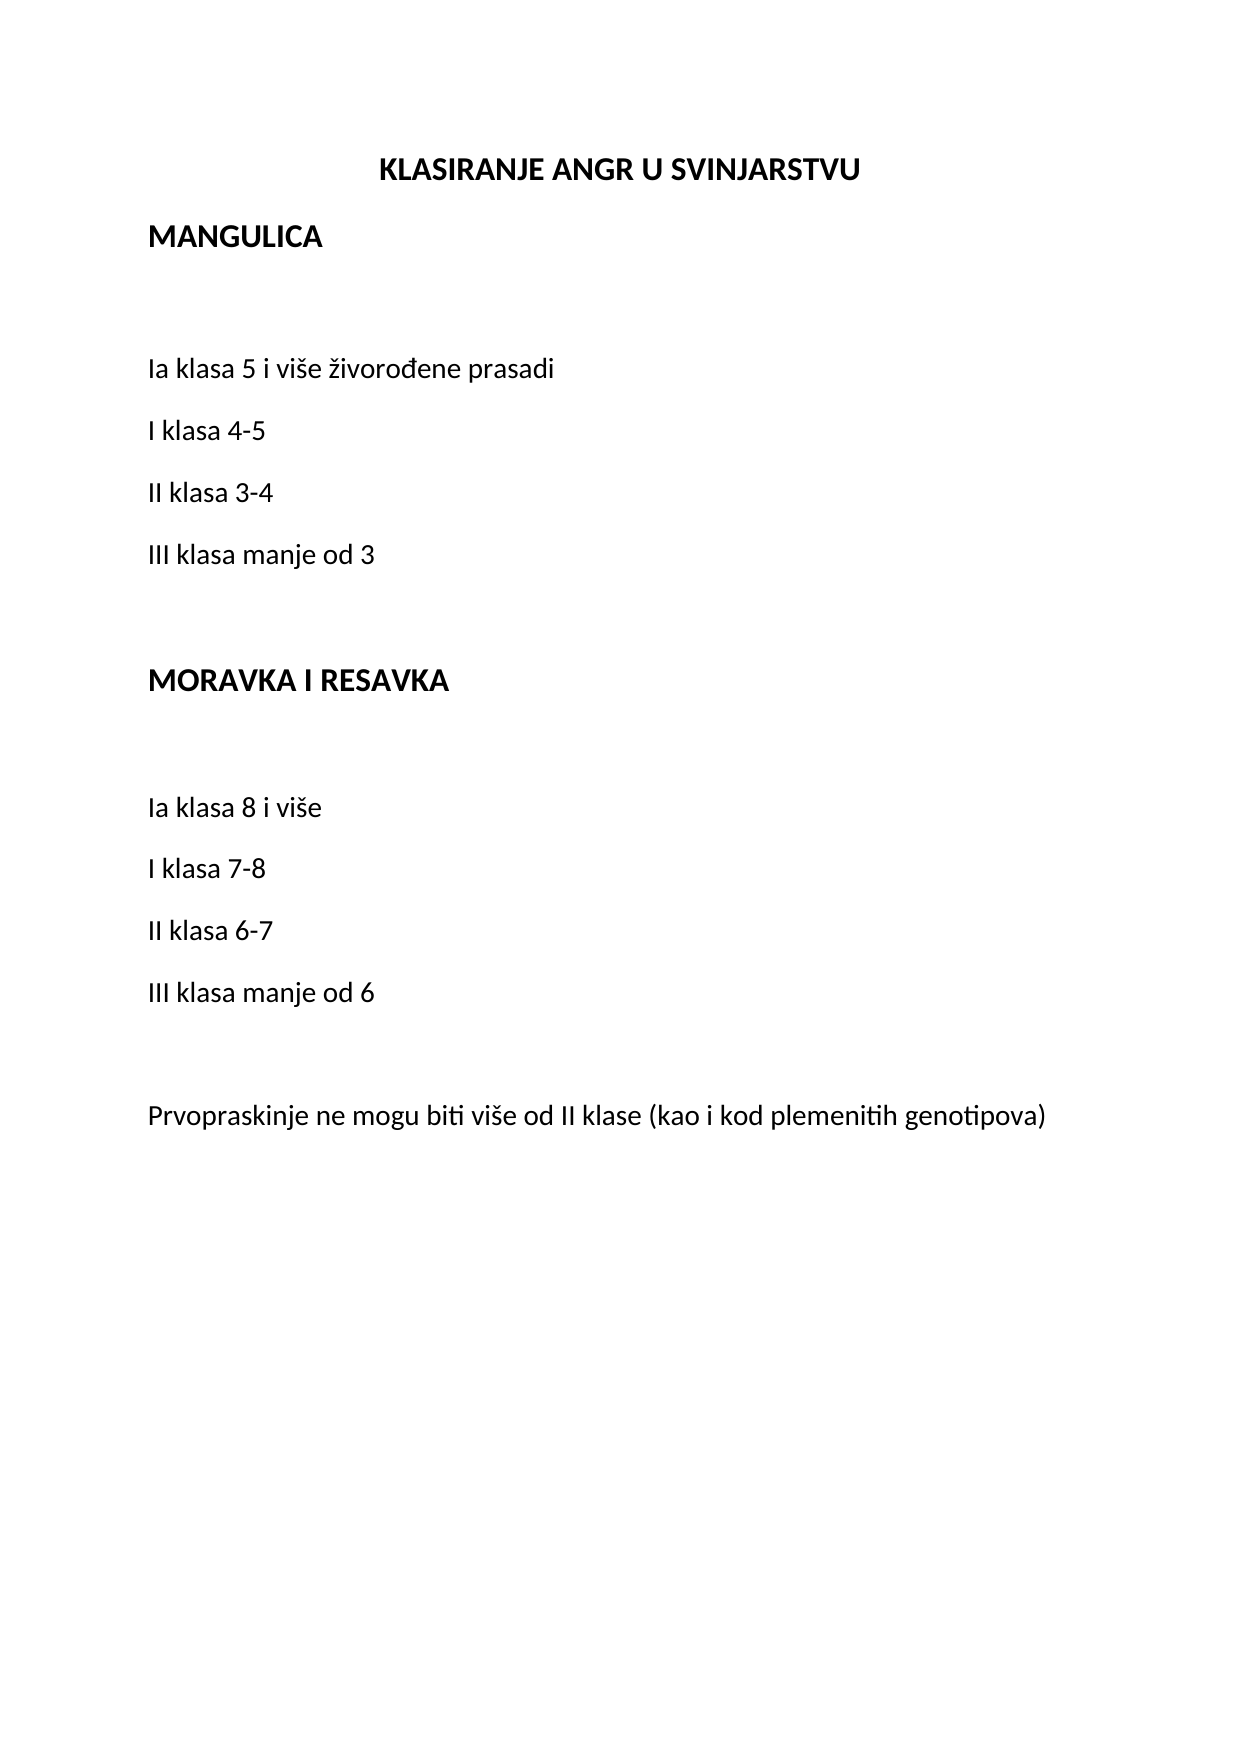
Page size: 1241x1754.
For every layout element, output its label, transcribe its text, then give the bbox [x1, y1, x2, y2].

text II klasa 6-7 [148, 912, 1093, 948]
text Ia klasa 8 i više [148, 789, 1093, 824]
text II klasa 3-4 [148, 474, 1093, 509]
text KLASIRANJE ANGR U SVINJARSTVU [148, 148, 1093, 188]
text Prvopraskinje ne mogu biti više od II klase (kao i kod plemenitih genotipova) [148, 1097, 1093, 1133]
text Ia klasa 5 i više živorođene prasadi [148, 350, 1093, 386]
text III klasa manje od 6 [148, 974, 1093, 1009]
text III klasa manje od 3 [148, 536, 1093, 571]
text I klasa 4-5 [148, 412, 1093, 448]
text MORAVKA I RESAVKA [148, 659, 1093, 700]
text MANGULICA [148, 215, 1093, 256]
text I klasa 7-8 [148, 850, 1093, 886]
